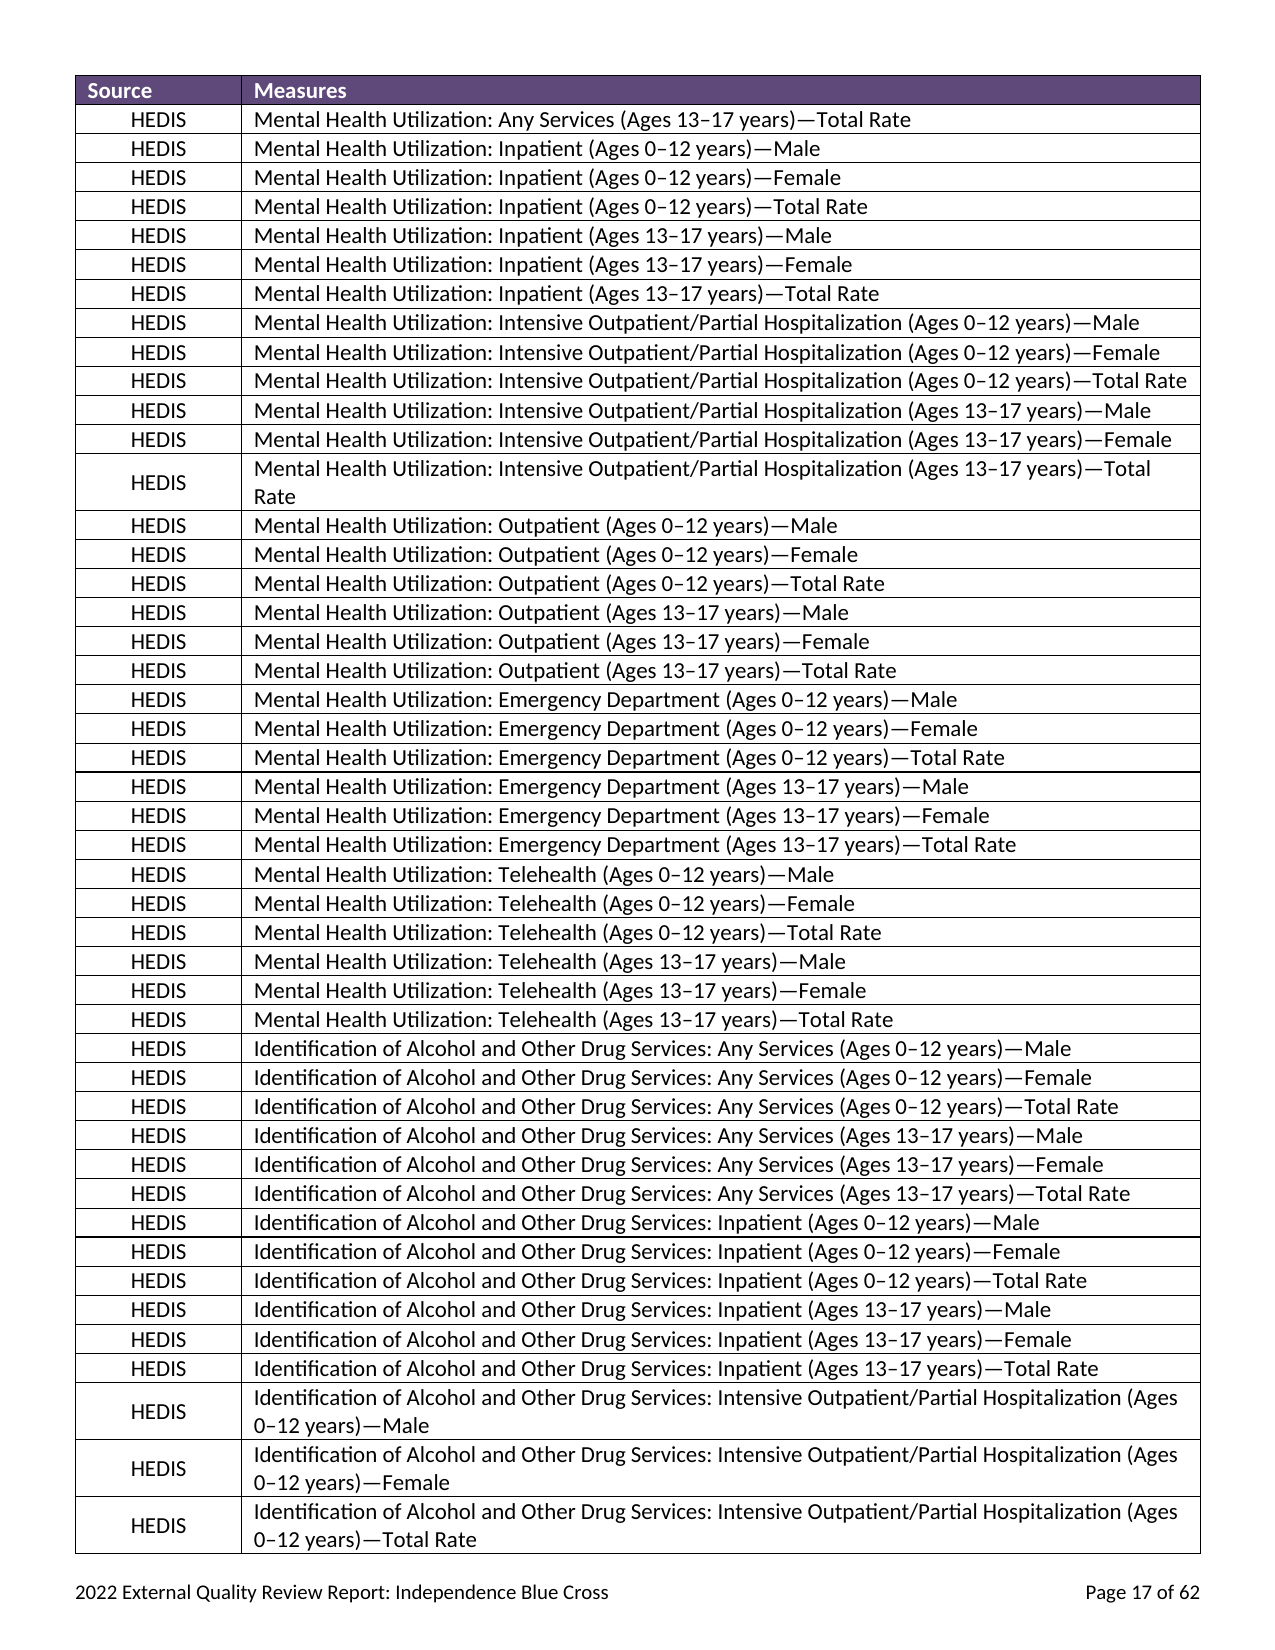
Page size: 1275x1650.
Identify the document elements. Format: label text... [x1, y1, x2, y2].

table_cell HEDIS [76, 1034, 241, 1062]
table_cell HEDIS [76, 1092, 241, 1120]
table_cell Mental Health Utilization: Intensive Outpatient/Partial Hospitalization (Ages 0–12 years)—Female [242, 338, 1200, 366]
table_cell Mental Health Utilization: Inpatient (Ages 13–17 years)—Male [242, 221, 1200, 249]
table_cell HEDIS [76, 338, 241, 366]
table_cell HEDIS [76, 425, 241, 453]
table_cell Identification of Alcohol and Other Drug Services: Inpatient (Ages 13–17 years)—Male [242, 1296, 1200, 1324]
table_cell HEDIS [76, 1209, 241, 1236]
table_cell Identification of Alcohol and Other Drug Services: Any Services (Ages 13–17 years)—Male [242, 1121, 1200, 1149]
table_cell HEDIS [76, 1121, 241, 1149]
table_cell Mental Health Utilization: Outpatient (Ages 0–12 years)—Male [242, 511, 1200, 539]
table_cell HEDIS [76, 1063, 241, 1091]
table_cell HEDIS [76, 685, 241, 713]
table_cell Identification of Alcohol and Other Drug Services: Inpatient (Ages 0–12 years)—Female [242, 1238, 1200, 1266]
table_cell HEDIS [76, 1296, 241, 1324]
table_cell HEDIS [76, 1325, 241, 1353]
table_cell Identification of Alcohol and Other Drug Services: Inpatient (Ages 13–17 years)—Total Rate [242, 1354, 1200, 1382]
table_cell Mental Health Utilization: Emergency Department (Ages 13–17 years)—Male [242, 773, 1200, 801]
table_cell HEDIS [76, 396, 241, 424]
table_cell HEDIS [76, 976, 241, 1004]
table_cell HEDIS [76, 105, 241, 133]
table_header Measures [242, 76, 1200, 104]
table_cell Mental Health Utilization: Telehealth (Ages 13–17 years)—Male [242, 947, 1200, 975]
table_cell HEDIS [76, 1238, 241, 1266]
table_cell Mental Health Utilization: Inpatient (Ages 0–12 years)—Total Rate [242, 192, 1200, 220]
table_cell Identification of Alcohol and Other Drug Services: Intensive Outpatient/Partial Hospitalization (Ages 0–12 years)—Male [242, 1383, 1200, 1439]
table_cell Identification of Alcohol and Other Drug Services: Any Services (Ages 0–12 years)—Female [242, 1063, 1200, 1091]
table_cell HEDIS [76, 1005, 241, 1033]
table_cell Identification of Alcohol and Other Drug Services: Inpatient (Ages 13–17 years)—Female [242, 1325, 1200, 1353]
table_cell Mental Health Utilization: Emergency Department (Ages 13–17 years)—Total Rate [242, 831, 1200, 859]
table_cell Mental Health Utilization: Inpatient (Ages 13–17 years)—Female [242, 250, 1200, 278]
table_cell HEDIS [76, 831, 241, 859]
table_cell HEDIS [76, 163, 241, 191]
table_cell HEDIS [76, 280, 241, 307]
table_cell HEDIS [76, 1354, 241, 1382]
table_cell Mental Health Utilization: Outpatient (Ages 13–17 years)—Male [242, 598, 1200, 626]
table_cell HEDIS [76, 192, 241, 220]
table_cell Mental Health Utilization: Intensive Outpatient/Partial Hospitalization (Ages 13–17 years)—Male [242, 396, 1200, 424]
table_cell Mental Health Utilization: Telehealth (Ages 0–12 years)—Female [242, 889, 1200, 917]
table_cell Mental Health Utilization: Intensive Outpatient/Partial Hospitalization (Ages 13–17 years)—Female [242, 425, 1200, 453]
table_cell HEDIS [76, 860, 241, 888]
table_cell Identification of Alcohol and Other Drug Services: Intensive Outpatient/Partial Hospitalization (Ages 0–12 years)—Female [242, 1440, 1200, 1496]
table_cell HEDIS [76, 1150, 241, 1178]
table_cell HEDIS [76, 1383, 241, 1439]
table_cell Mental Health Utilization: Inpatient (Ages 0–12 years)—Male [242, 134, 1200, 162]
table_cell Identification of Alcohol and Other Drug Services: Any Services (Ages 0–12 years)—Total Rate [242, 1092, 1200, 1120]
table_cell HEDIS [76, 540, 241, 568]
table_cell HEDIS [76, 569, 241, 597]
table_cell Mental Health Utilization: Inpatient (Ages 13–17 years)—Total Rate [242, 280, 1200, 307]
table_cell Mental Health Utilization: Telehealth (Ages 13–17 years)—Total Rate [242, 1005, 1200, 1033]
table_cell HEDIS [76, 802, 241, 829]
table_cell HEDIS [76, 918, 241, 946]
table_cell HEDIS [76, 598, 241, 626]
table_cell HEDIS [76, 947, 241, 975]
table_cell Mental Health Utilization: Outpatient (Ages 0–12 years)—Total Rate [242, 569, 1200, 597]
table_cell HEDIS [76, 1267, 241, 1294]
table_cell Mental Health Utilization: Telehealth (Ages 0–12 years)—Total Rate [242, 918, 1200, 946]
table_cell Mental Health Utilization: Emergency Department (Ages 0–12 years)—Female [242, 714, 1200, 742]
table_cell Mental Health Utilization: Intensive Outpatient/Partial Hospitalization (Ages 0–12 years)—Total Rate [242, 367, 1200, 395]
table_cell Mental Health Utilization: Emergency Department (Ages 0–12 years)—Total Rate [242, 744, 1200, 771]
table_cell Mental Health Utilization: Outpatient (Ages 0–12 years)—Female [242, 540, 1200, 568]
table_cell HEDIS [76, 367, 241, 395]
table_cell Identification of Alcohol and Other Drug Services: Inpatient (Ages 0–12 years)—Total Rate [242, 1267, 1200, 1294]
table_cell Mental Health Utilization: Outpatient (Ages 13–17 years)—Total Rate [242, 656, 1200, 684]
table_cell HEDIS [76, 1497, 241, 1553]
table_cell Mental Health Utilization: Emergency Department (Ages 13–17 years)—Female [242, 802, 1200, 829]
table_cell Mental Health Utilization: Inpatient (Ages 0–12 years)—Female [242, 163, 1200, 191]
table_cell Identification of Alcohol and Other Drug Services: Intensive Outpatient/Partial Hospitalization (Ages 0–12 years)—Total Rate [242, 1497, 1200, 1553]
table_cell HEDIS [76, 1179, 241, 1207]
table_cell Mental Health Utilization: Any Services (Ages 13–17 years)—Total Rate [242, 105, 1200, 133]
table_cell Identification of Alcohol and Other Drug Services: Inpatient (Ages 0–12 years)—Male [242, 1209, 1200, 1236]
table_cell HEDIS [76, 134, 241, 162]
table_cell Mental Health Utilization: Emergency Department (Ages 0–12 years)—Male [242, 685, 1200, 713]
table_cell Identification of Alcohol and Other Drug Services: Any Services (Ages 13–17 years)—Female [242, 1150, 1200, 1178]
table_cell HEDIS [76, 454, 241, 510]
table_cell HEDIS [76, 309, 241, 337]
table_cell HEDIS [76, 1440, 241, 1496]
table_cell Mental Health Utilization: Telehealth (Ages 13–17 years)—Female [242, 976, 1200, 1004]
table_cell Mental Health Utilization: Intensive Outpatient/Partial Hospitalization (Ages 0–12 years)—Male [242, 309, 1200, 337]
table_cell HEDIS [76, 773, 241, 801]
table_cell HEDIS [76, 511, 241, 539]
table_cell HEDIS [76, 656, 241, 684]
table_cell Identification of Alcohol and Other Drug Services: Any Services (Ages 13–17 years)—Total Rate [242, 1179, 1200, 1207]
table_cell Mental Health Utilization: Telehealth (Ages 0–12 years)—Male [242, 860, 1200, 888]
table_cell HEDIS [76, 250, 241, 278]
table_cell Mental Health Utilization: Outpatient (Ages 13–17 years)—Female [242, 627, 1200, 655]
table_cell Mental Health Utilization: Intensive Outpatient/Partial Hospitalization (Ages 13–17 years)—Total Rate [242, 454, 1200, 510]
table_header Source [76, 76, 241, 104]
table_cell HEDIS [76, 714, 241, 742]
table_cell HEDIS [76, 889, 241, 917]
table_cell HEDIS [76, 627, 241, 655]
table_cell Identification of Alcohol and Other Drug Services: Any Services (Ages 0–12 years)—Male [242, 1034, 1200, 1062]
table_cell HEDIS [76, 221, 241, 249]
table_cell HEDIS [76, 744, 241, 771]
